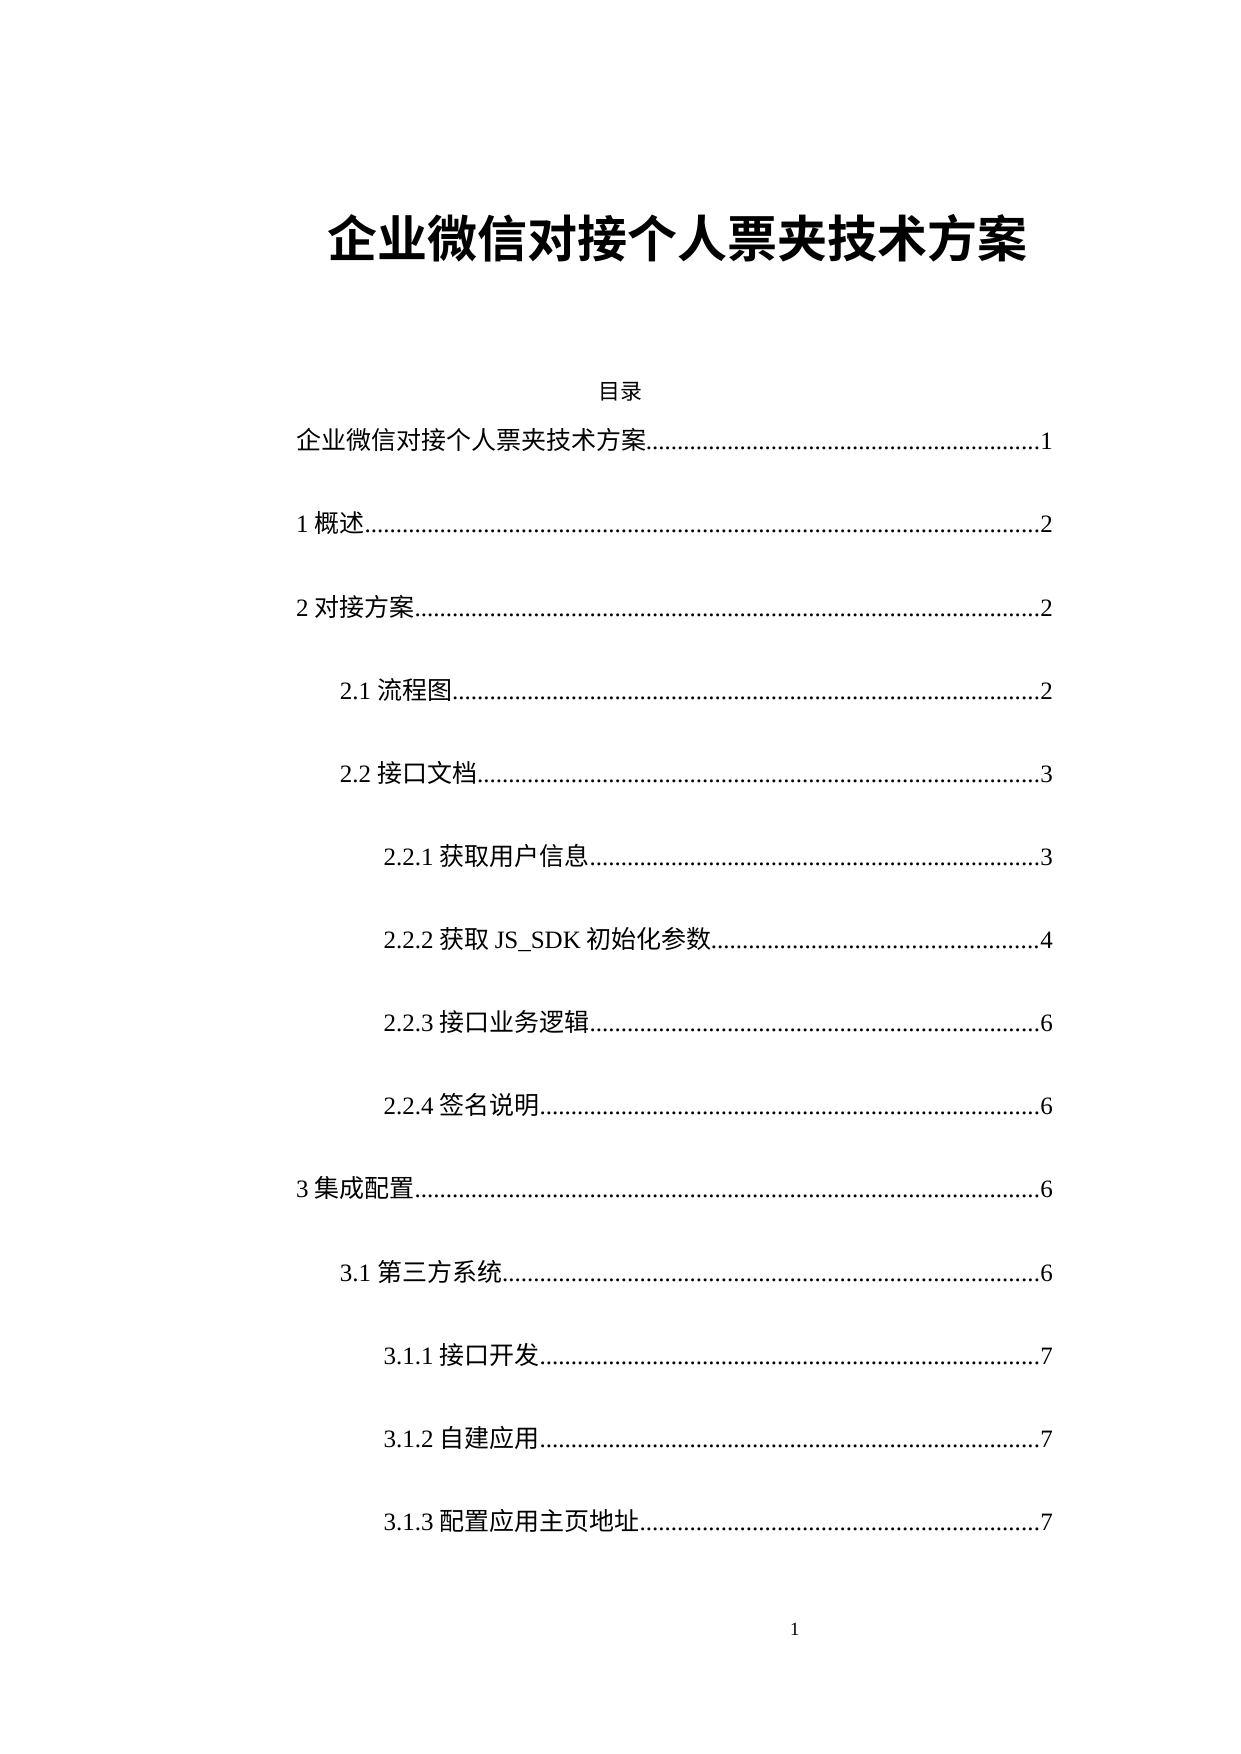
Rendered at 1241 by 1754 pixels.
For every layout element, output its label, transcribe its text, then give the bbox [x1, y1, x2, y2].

title 企业微信对接个人票夹技术方案 [187, 187, 1053, 284]
